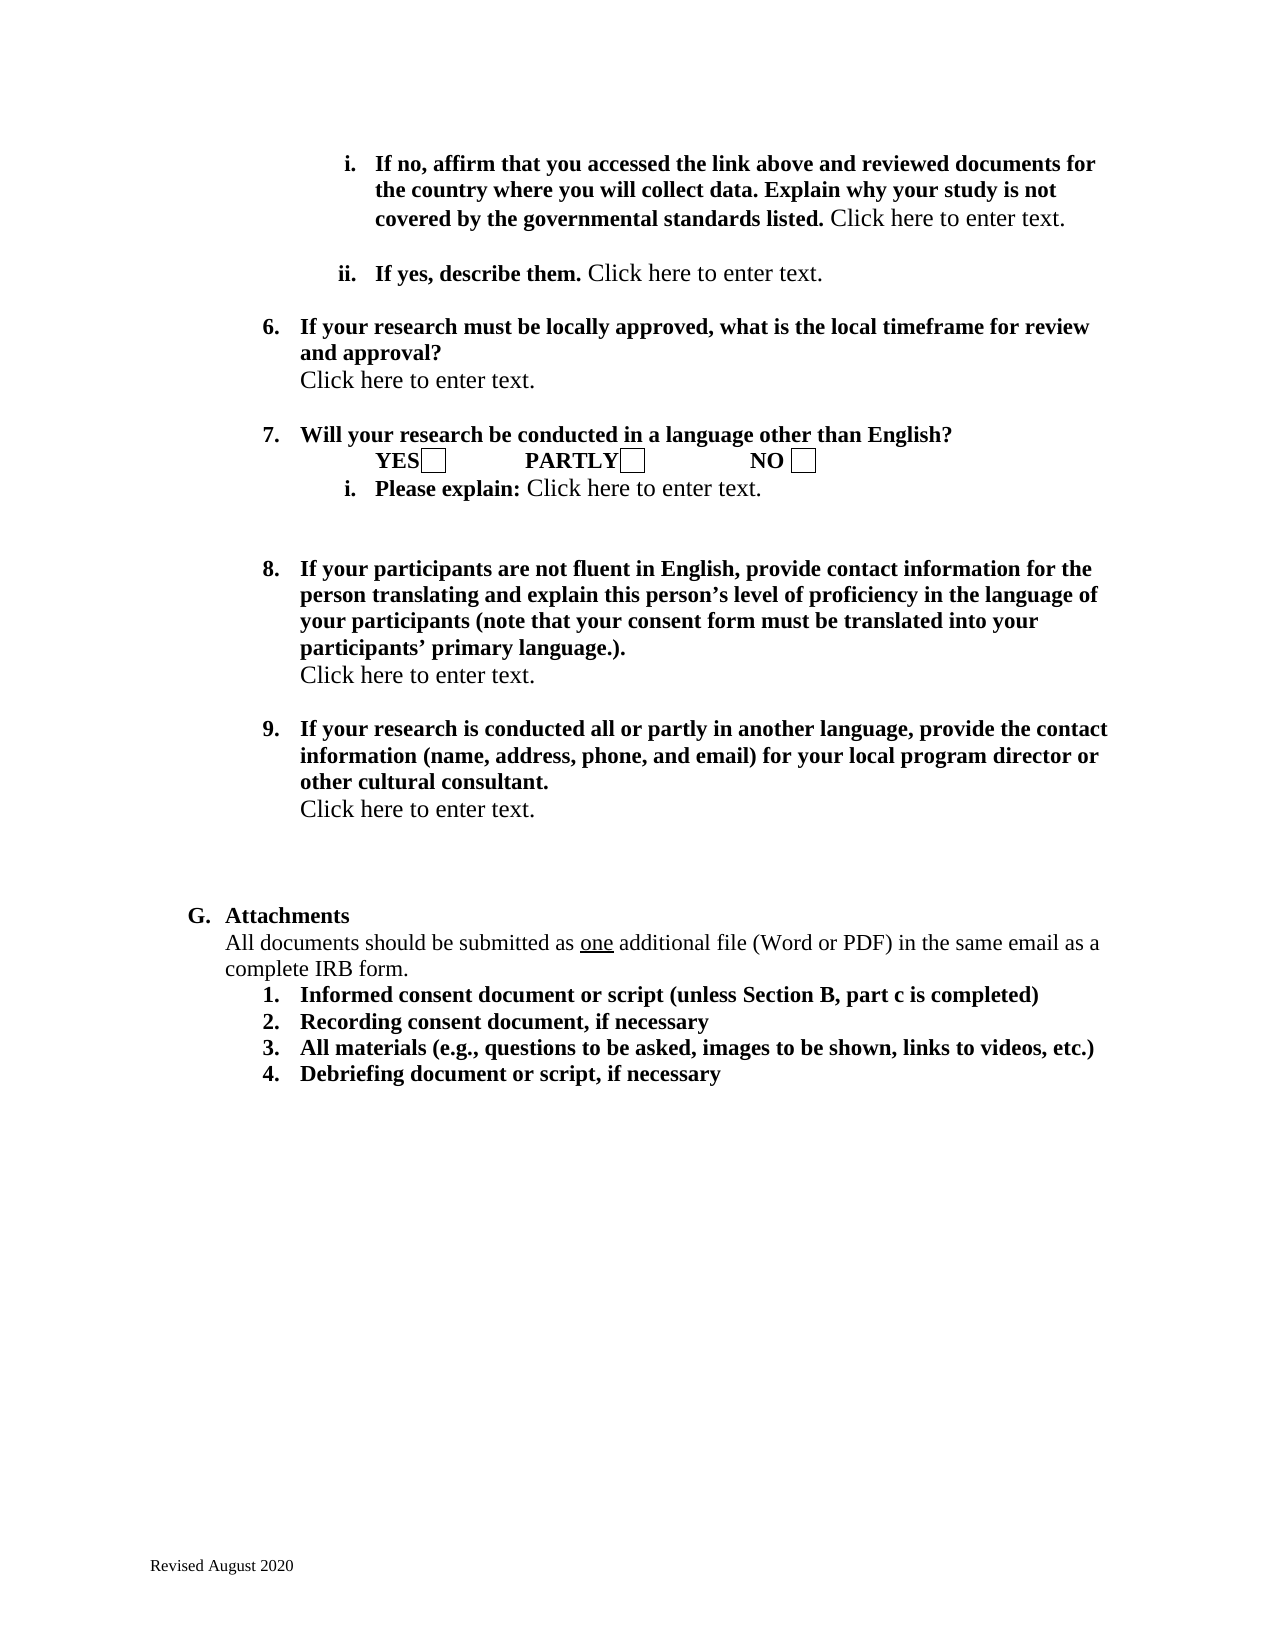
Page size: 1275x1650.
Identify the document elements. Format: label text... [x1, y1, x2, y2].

list Attachments [187, 902, 1125, 929]
list Recording consent document, if necessary [262, 1008, 1125, 1034]
list If no, affirm that you accessed the link above and reviewed documents for the country where you will collect data. Explain why your study is not covered by the governmental standards listed. [356, 150, 1125, 231]
list Please explain: [356, 473, 1125, 502]
list Debriefing document or script, if necessary [262, 1060, 1125, 1087]
text YES PARTLY NO [375, 447, 1125, 473]
text All documents should be submitted as one additional file (Word or PDF) in the same email as a complete IRB form. [225, 929, 1125, 981]
list If your participants are not fluent in English, provide contact information for the person translating and explain this person’s level of proficiency in the language of your participants (note that your consent form must be translated into your participants’ primary language.). [262, 555, 1125, 660]
list Will your research be conducted in a language other than English? [262, 421, 1125, 447]
list All materials (e.g., questions to be asked, images to be shown, links to videos, etc.) [262, 1034, 1125, 1060]
list Informed consent document or script (unless Section B, part c is completed) [262, 981, 1125, 1008]
list If yes, describe them. [356, 258, 1125, 287]
list If your research is conducted all or partly in another language, provide the contact information (name, address, phone, and email) for your local program director or other cultural consultant. [262, 715, 1125, 794]
list If your research must be locally approved, what is the local timeframe for review and approval? [262, 313, 1125, 366]
